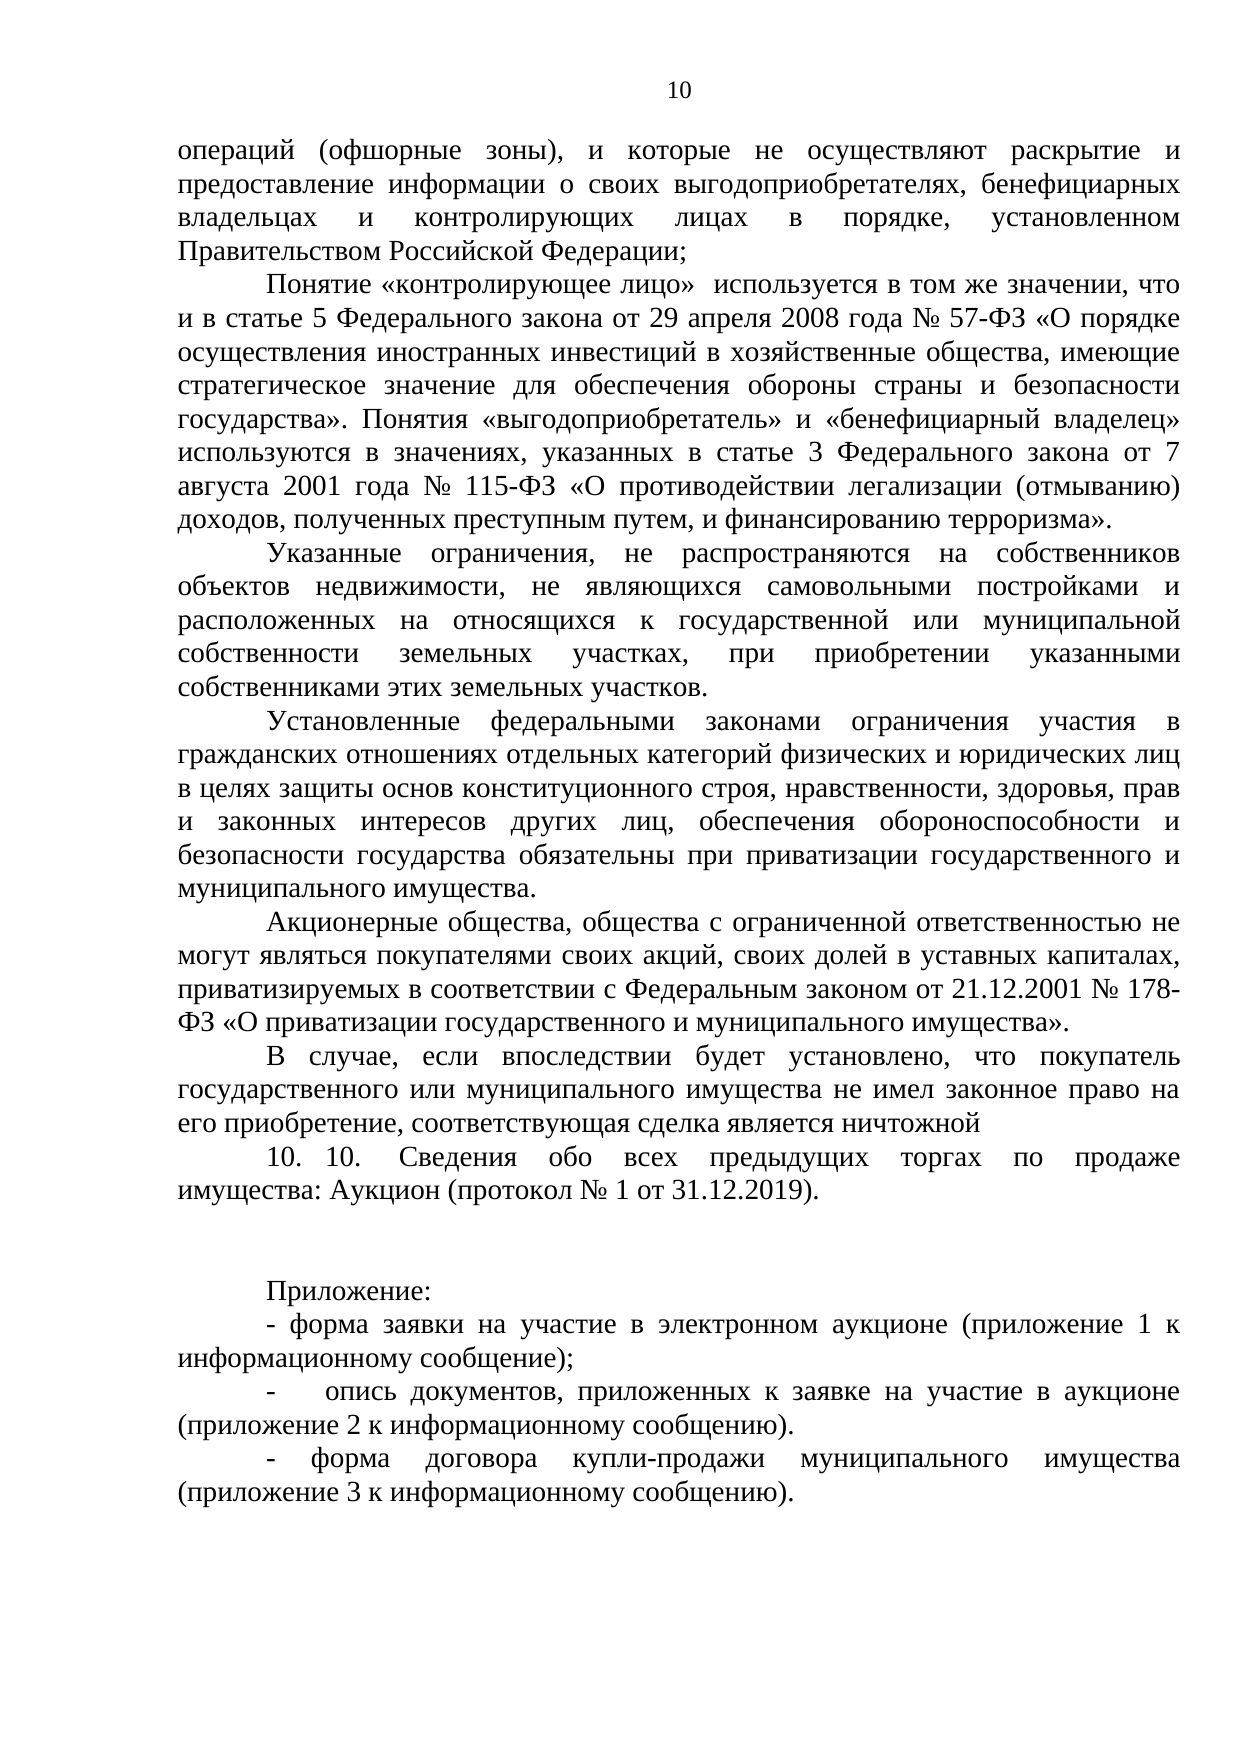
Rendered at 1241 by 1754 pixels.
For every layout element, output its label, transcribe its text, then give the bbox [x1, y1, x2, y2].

title Установленные федеральными законами ограничения участия в гражданских отношениях отдельных категорий физических и юридических лиц в целях защиты основ конституционного строя, нравственности, здоровья, прав и законных интересов других лиц, обеспечения обороноспособности и безопасности государства обязательны при приватизации государственного и муниципального имущества. [177, 703, 1181, 904]
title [177, 132, 1181, 267]
title В случае, если впоследствии будет установлено, что покупатель государственного или муниципального имущества не имел законное право на его приобретение, соответствующая сделка является ничтожной [177, 1038, 1181, 1139]
title 10. 10. Сведения обо всех предыдущих торгах по продаже имущества: Аукцион (протокол № 1 от 31.12.2019). [177, 1139, 1181, 1206]
title Указанные ограничения, не распространяются на собственников объектов недвижимости, не являющихся самовольными постройками и расположенных на относящихся к государственной или муниципальной собственности земельных участках, при приобретении указанными собственниками этих земельных участков. [177, 535, 1181, 703]
title - форма договора купли-продажи муниципального имущества (приложение 3 к информационному сообщению). [177, 1441, 1181, 1508]
title Понятие «контролирующее лицо» используется в том же значении, что и в статье 5 Федерального закона от 29 апреля 2008 года № 57-ФЗ «О порядке осуществления иностранных инвестиций в хозяйственные общества, имеющие стратегическое значение для обеспечения обороны страны и безопасности государства». Понятия «выгодоприобретатель» и «бенефициарный владелец» используются в значениях, указанных в статье 3 Федерального закона от 7 августа 2001 года № 115-ФЗ «О противодействии легализации (отмыванию) доходов, полученных преступным путем, и финансированию терроризма». [177, 267, 1181, 535]
title Акционерные общества, общества с ограниченной ответственностью не могут являться покупателями своих акций, своих долей в уставных капиталах, приватизируемых в соответствии с Федеральным законом от 21.12.2001 № 178-ФЗ «О приватизации государственного и муниципального имущества». [177, 904, 1181, 1038]
title - форма заявки на участие в электронном аукционе (приложение 1 к информационному сообщение); [177, 1306, 1181, 1373]
title - опись документов, приложенных к заявке на участие в аукционе (приложение 2 к информационному сообщению). [177, 1373, 1181, 1441]
title Приложение: [177, 1273, 1181, 1306]
